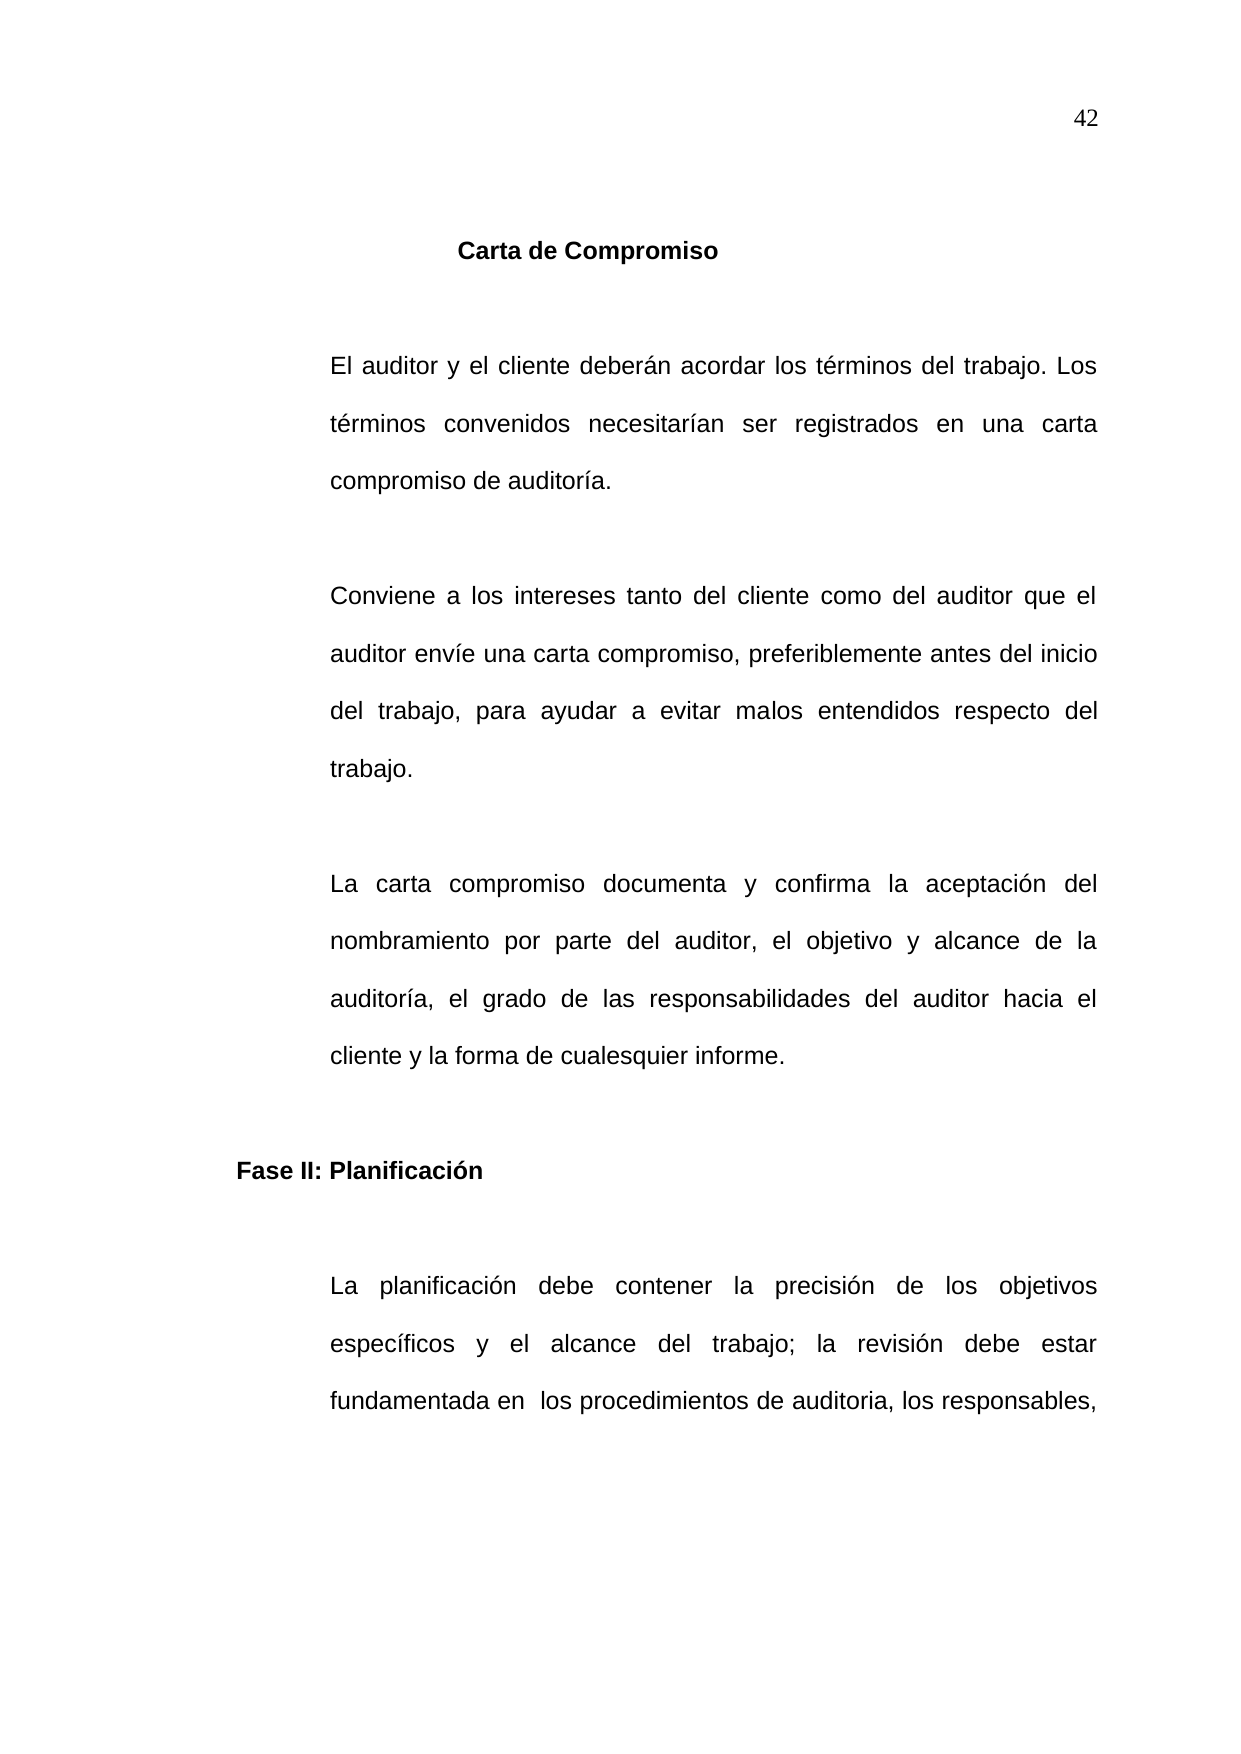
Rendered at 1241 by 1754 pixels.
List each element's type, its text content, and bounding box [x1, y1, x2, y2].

list Carta de Compromiso [442, 236, 1098, 265]
text La carta compromiso documenta y confirma la aceptación del nombramiento por parte del auditor, el objetivo y alcance de la auditoría, el grado de las responsabilidades del auditor hacia el cliente y la forma de cualesquier informe. [330, 869, 1098, 1070]
text Conviene a los intereses tanto del cliente como del auditor que el auditor envíe una carta compromiso, preferiblemente antes del inicio del trabajo, para ayudar a evitar malos entendidos respecto del trabajo. [330, 581, 1098, 782]
list Fase II: Planificación [128, 1156, 1098, 1185]
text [330, 1271, 1098, 1415]
text El auditor y el cliente deberán acordar los términos del trabajo. Los términos convenidos necesitarían ser registrados en una carta compromiso de auditoría. [330, 351, 1098, 495]
